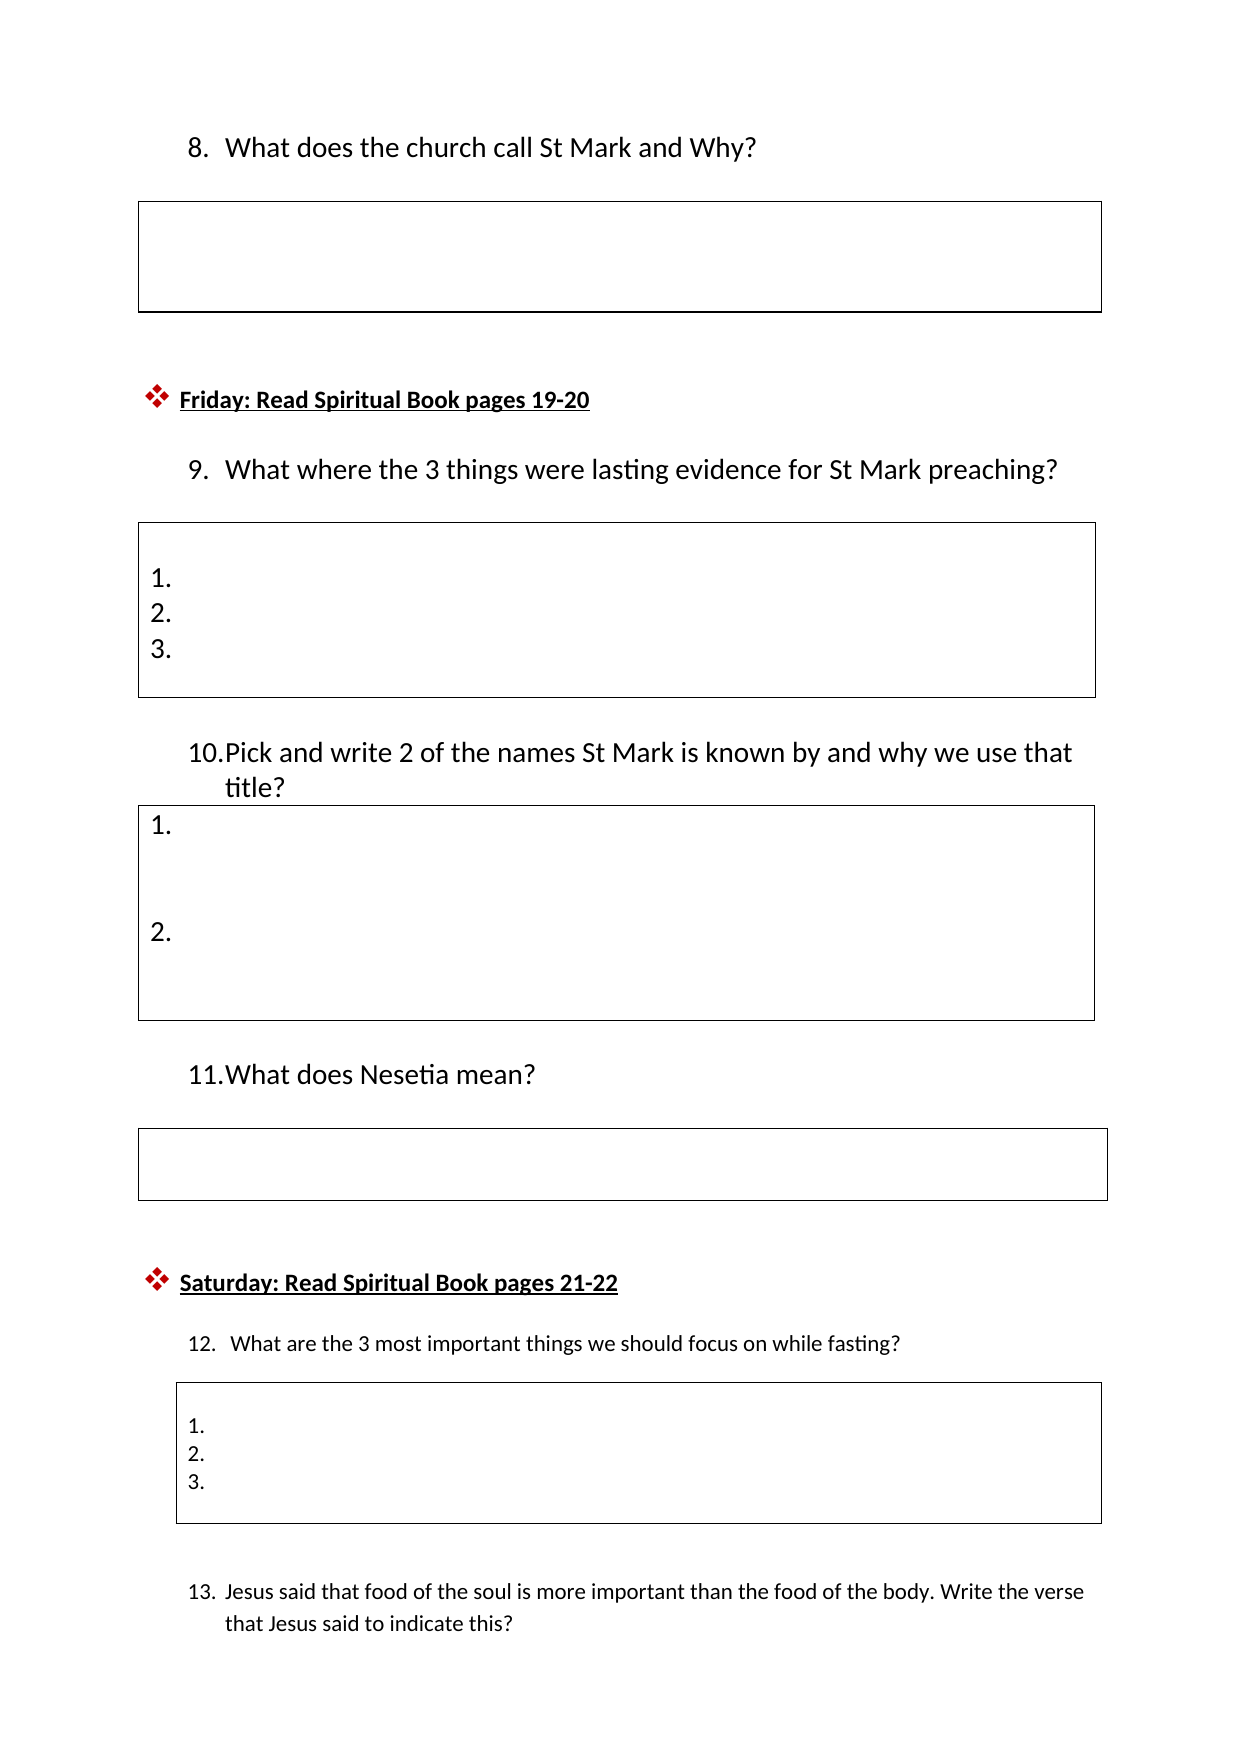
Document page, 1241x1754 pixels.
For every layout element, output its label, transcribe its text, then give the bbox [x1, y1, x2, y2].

table_header 1. 2. 3. [139, 523, 1095, 697]
table_header 1. 2. 3. [177, 1383, 1101, 1523]
list What are the 3 most important things we should focus on while fasting? [187, 1329, 1090, 1357]
list What does Nesetia mean? [187, 1056, 1090, 1092]
list Jesus said that food of the soul is more important than the food of the body. Write the verse that Jesus said to indicate this? [187, 1577, 1090, 1637]
list What where the 3 things were lasting evidence for St Mark preaching? [187, 451, 1090, 486]
list Friday: Read Spiritual Book pages 19-20 [142, 384, 1090, 415]
table_header [139, 1129, 1107, 1200]
table_header 1. 2. [139, 806, 1094, 1020]
list What does the church call St Mark and Why? [187, 129, 1090, 165]
list Pick and write 2 of the names St Mark is known by and why we use that title? [187, 734, 1090, 805]
list Saturday: Read Spiritual Book pages 21-22 [142, 1267, 1090, 1298]
table_header [139, 202, 1101, 311]
